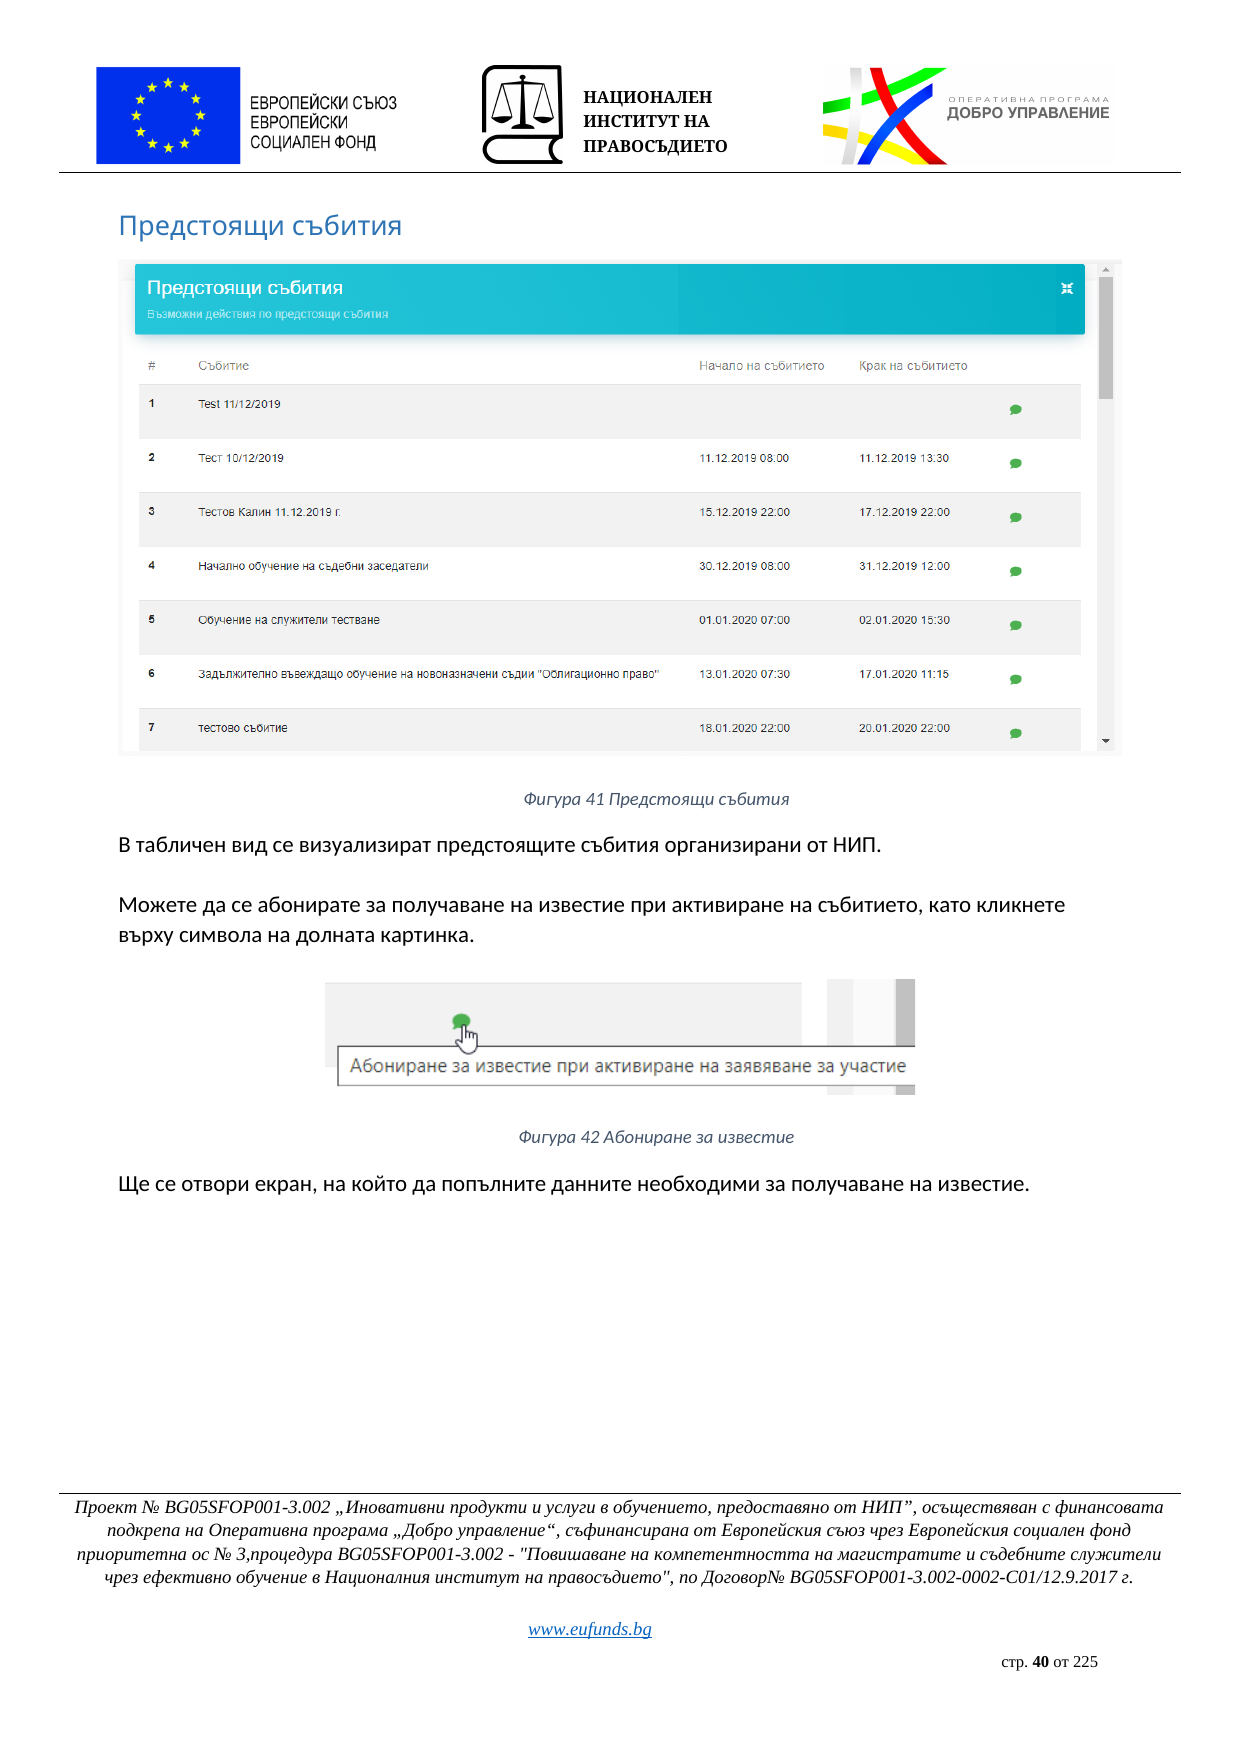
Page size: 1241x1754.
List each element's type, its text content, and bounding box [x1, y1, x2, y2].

subtitle Предстоящи събития [118, 207, 1122, 244]
picture [482, 65, 563, 164]
text Фигура 41 Предстоящи събития [118, 787, 1122, 809]
picture [118, 259, 1123, 756]
text В табличен вид се визуализират предстоящите събития организирани от НИП. [118, 830, 1122, 858]
picture [94, 65, 426, 165]
text Ще се отвори екран, на който да попълните данните необходими за получаване на известие. [118, 1169, 1122, 1197]
picture [325, 979, 916, 1095]
text Фигура 42 Абониране за известие [118, 1126, 1122, 1149]
text Можете да се абонирате за получаване на известие при активиране на събитието, като кликнете върху символа на долната картинка. [118, 890, 1122, 948]
picture [823, 65, 1116, 165]
